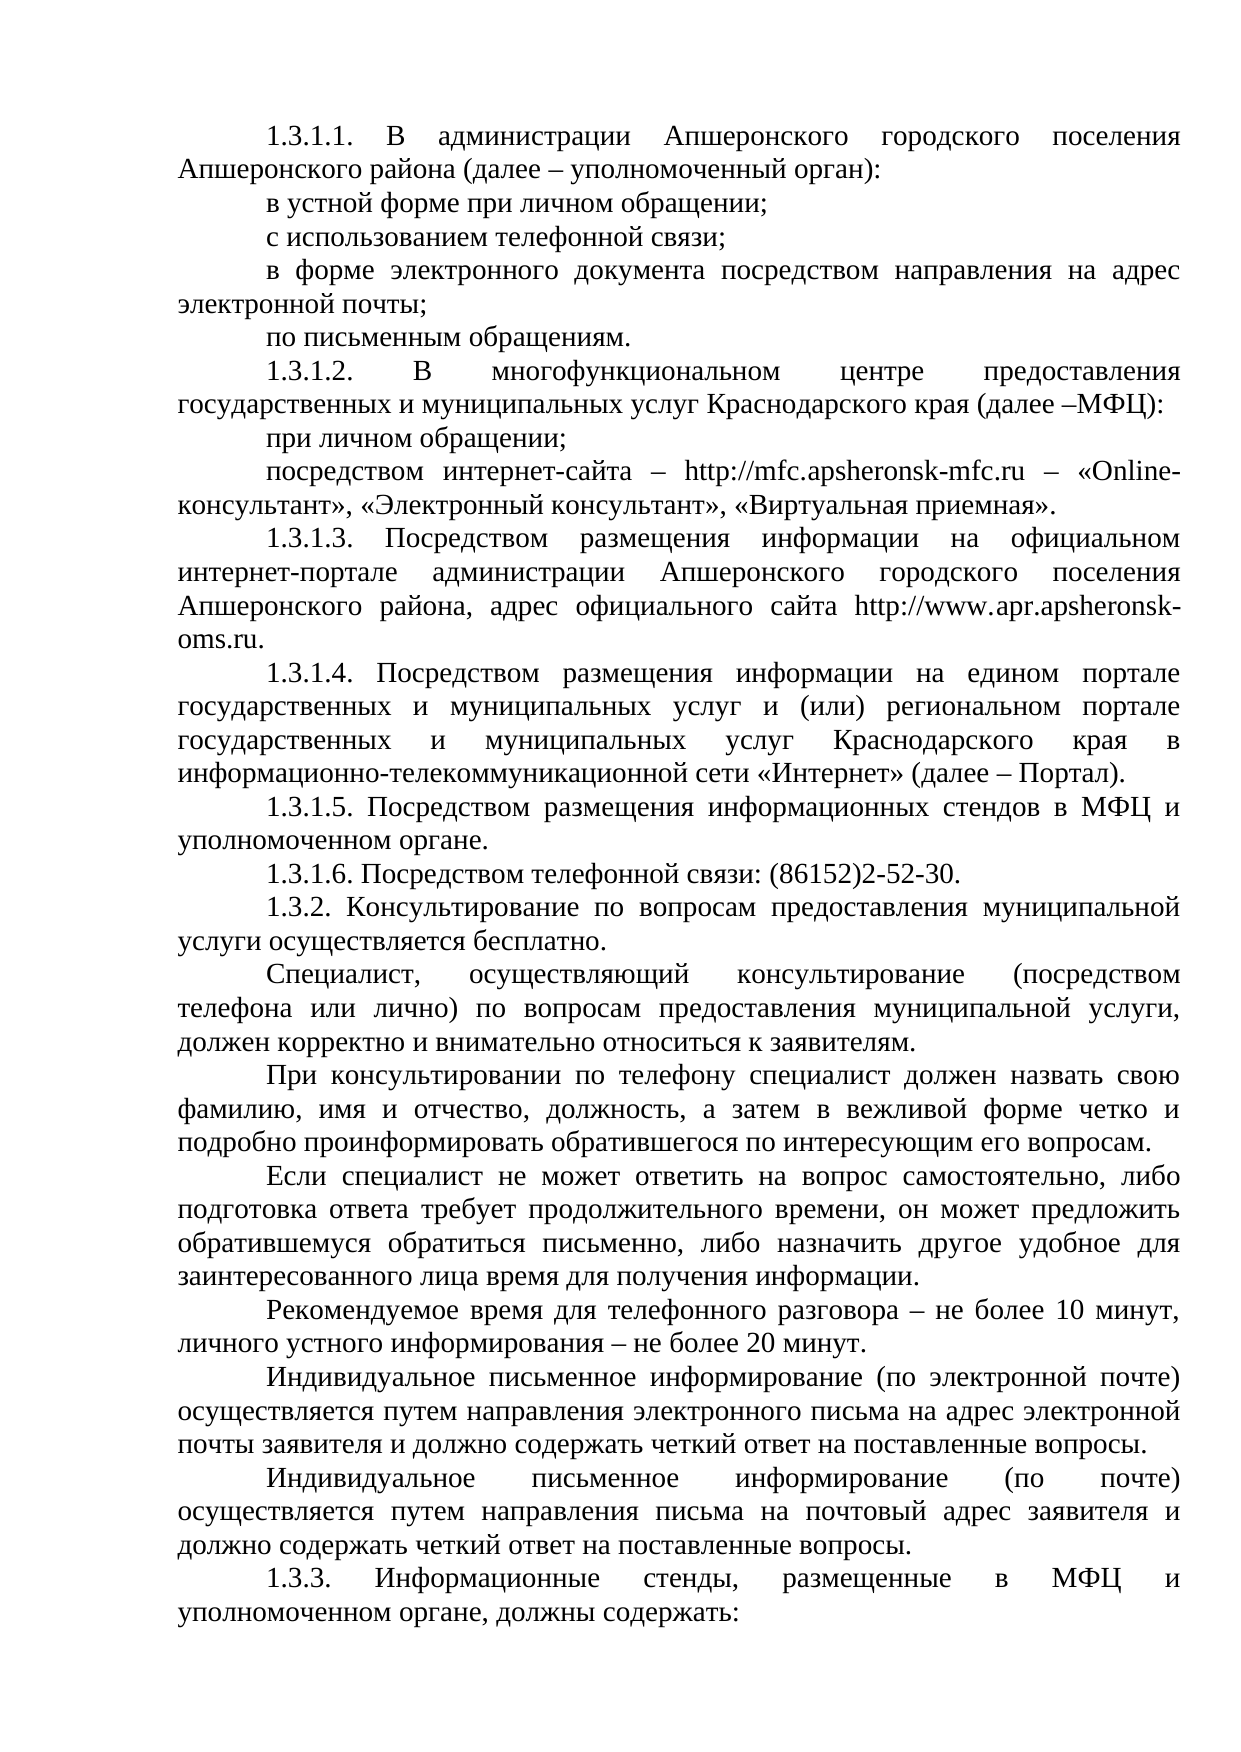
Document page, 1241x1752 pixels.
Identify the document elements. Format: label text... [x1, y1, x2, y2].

text посредством интернет-сайта – http://mfc.apsheronsk-mfc.ru – «Online-консультант», «Электронный консультант», «Виртуальная приемная». [177, 453, 1181, 521]
text 1.3.1.2. В многофункциональном центре предоставления государственных и муниципальных услуг Краснодарского края (далее –МФЦ): [177, 353, 1181, 420]
text При консультировании по телефону специалист должен назвать свою фамилию, имя и отчество, должность, а затем в вежливой форме четко и подробно проинформировать обратившегося по интересующим его вопросам. [177, 1057, 1181, 1158]
text с использованием телефонной связи; [177, 219, 1181, 252]
text 1.3.2. Консультирование по вопросам предоставления муниципальной услуги осуществляется бесплатно. [177, 889, 1181, 957]
text 1.3.1.5. Посредством размещения информационных стендов в МФЦ и уполномоченном органе. [177, 789, 1181, 856]
text в устной форме при личном обращении; [177, 185, 1181, 219]
text 1.3.1.6. Посредством телефонной связи: (86152)2-52-30. [177, 856, 1181, 889]
text Специалист, осуществляющий консультирование (посредством телефона или лично) по вопросам предоставления муниципальной услуги, должен корректно и внимательно относиться к заявителям. [177, 957, 1181, 1057]
text по письменным обращениям. [177, 319, 1181, 353]
text при личном обращении; [177, 420, 1181, 453]
text 1.3.3. Информационные стенды, размещенные в МФЦ и уполномоченном органе, должны содержать: [177, 1560, 1181, 1627]
text 1.3.1.3. Посредством размещения информации на официальном интернет-портале администрации Апшеронского городского поселения Апшеронского района, адрес официального сайта http://www.apr.apsheronsk-oms.ru. [177, 521, 1181, 655]
text Если специалист не может ответить на вопрос самостоятельно, либо подготовка ответа требует продолжительного времени, он может предложить обратившемуся обратиться письменно, либо назначить другое удобное для заинтересованного лица время для получения информации. [177, 1158, 1181, 1292]
text 1.3.1.1. В администрации Апшеронского городского поселения Апшеронского района (далее – уполномоченный орган): [177, 118, 1181, 185]
text Индивидуальное письменное информирование (по электронной почте) осуществляется путем направления электронного письма на адрес электронной почты заявителя и должно содержать четкий ответ на поставленные вопросы. [177, 1359, 1181, 1460]
text 1.3.1.4. Посредством размещения информации на едином портале государственных и муниципальных услуг и (или) региональном портале государственных и муниципальных услуг Краснодарского края в информационно-телекоммуникационной сети «Интернет» (далее – Портал). [177, 655, 1181, 789]
text в форме электронного документа посредством направления на адрес электронной почты; [177, 252, 1181, 319]
text Индивидуальное письменное информирование (по почте) осуществляется путем направления письма на почтовый адрес заявителя и должно содержать четкий ответ на поставленные вопросы. [177, 1460, 1181, 1560]
text Рекомендуемое время для телефонного разговора – не более 10 минут, личного устного информирования – не более 20 минут. [177, 1292, 1181, 1359]
